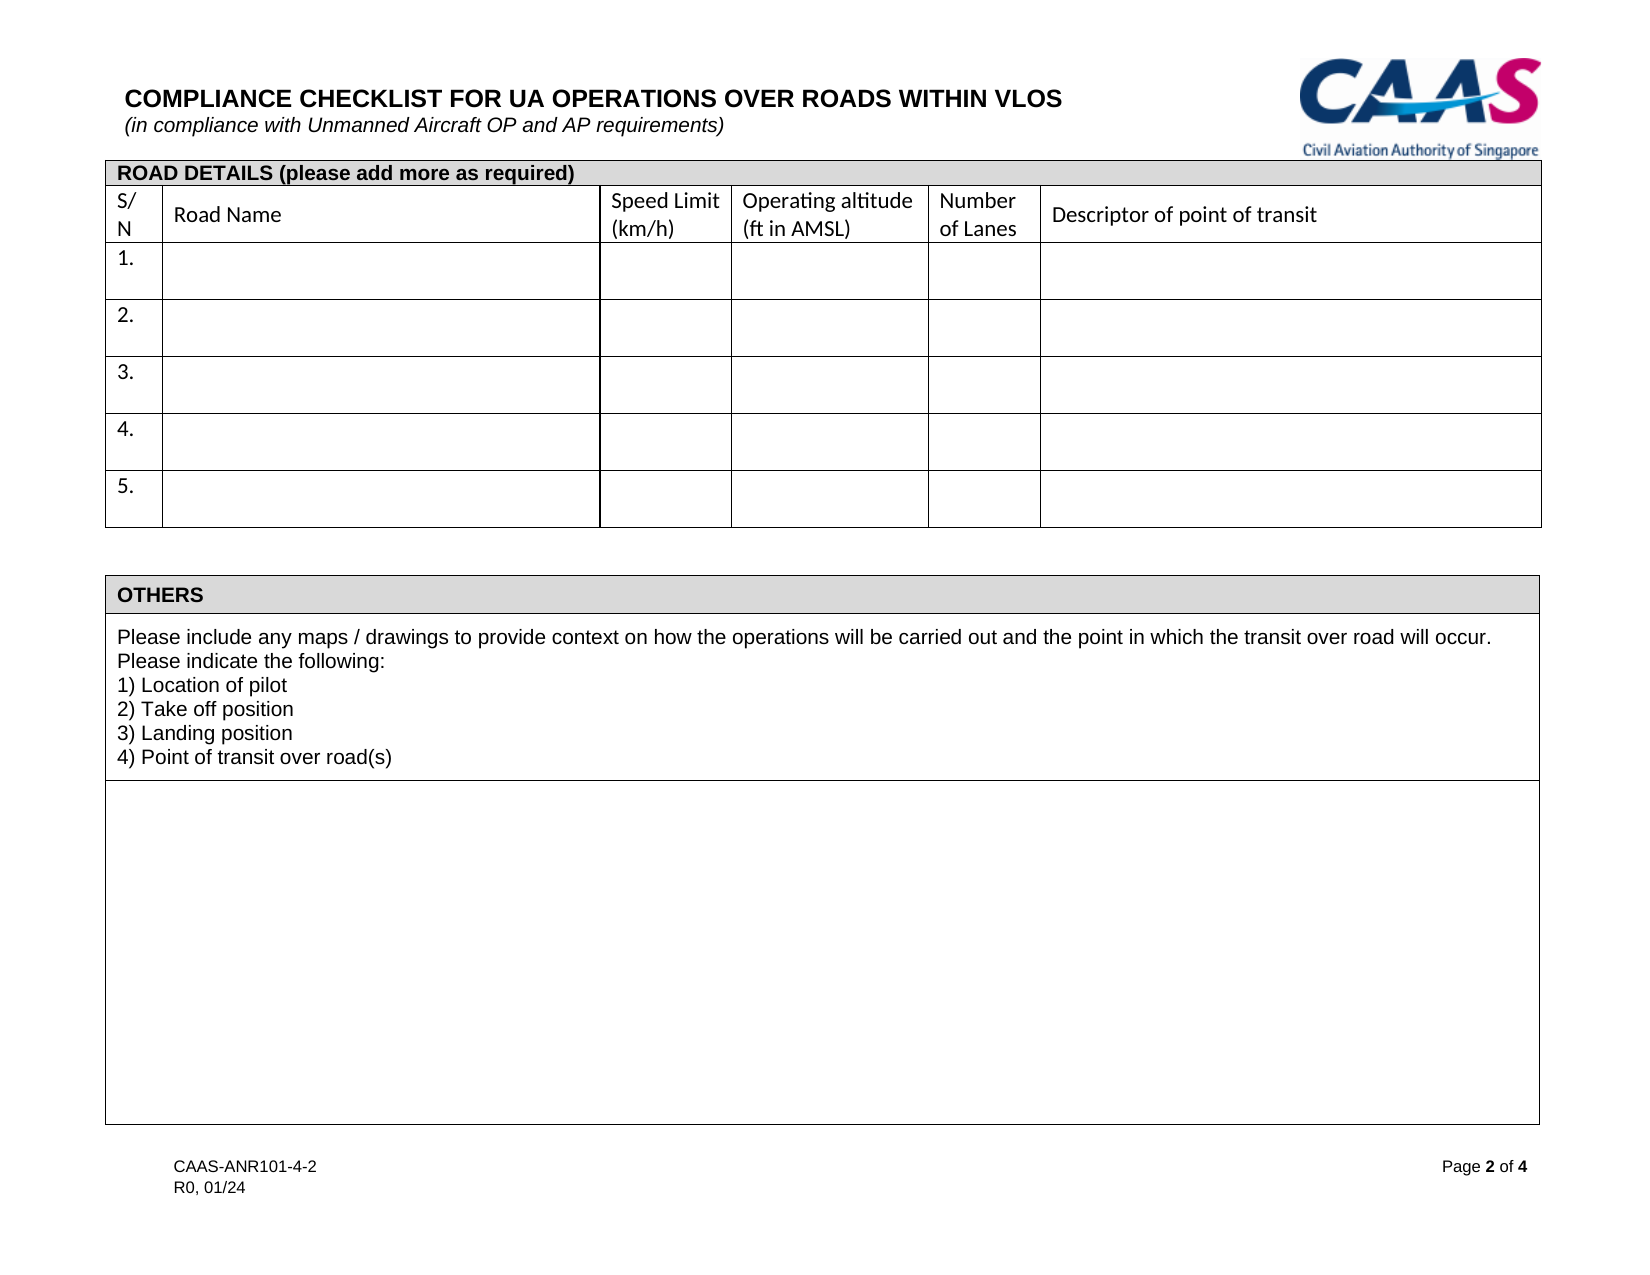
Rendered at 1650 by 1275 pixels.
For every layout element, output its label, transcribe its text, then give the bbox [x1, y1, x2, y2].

table_cell [163, 243, 599, 299]
table_header OTHERS [106, 576, 1539, 613]
table_cell [929, 471, 1040, 527]
table_cell [106, 781, 1539, 1124]
table_cell [601, 243, 731, 299]
table_cell [1041, 357, 1541, 413]
table_cell [601, 471, 731, 527]
table_cell [732, 414, 928, 470]
table_cell [106, 243, 162, 299]
table_cell [732, 300, 928, 356]
table_cell [929, 357, 1040, 413]
table_cell [1041, 414, 1541, 470]
table_cell [106, 357, 162, 413]
table_cell [163, 471, 599, 527]
table_cell [106, 414, 162, 470]
table_cell [1041, 471, 1541, 527]
table_cell [106, 300, 162, 356]
table_cell [163, 414, 599, 470]
table_cell Please include any maps / drawings to provide context on how the operations will be carried out and the point in which the transit over road will occur. Please indicate the following: 1) Location of pilot 2) Take off position 3) Landing position 4) Point of transit over road(s) [106, 614, 1539, 780]
table_cell [1041, 300, 1541, 356]
table_cell [106, 471, 162, 527]
table_cell [929, 243, 1040, 299]
table_header ROAD DETAILS (please add more as required) [106, 161, 1541, 185]
table_cell [732, 357, 928, 413]
table_cell Operating altitude (ft in AMSL) [732, 186, 928, 242]
table_cell [1041, 243, 1541, 299]
table_cell [732, 471, 928, 527]
table_cell [601, 300, 731, 356]
table_cell Road Name [163, 186, 599, 242]
table_cell [601, 357, 731, 413]
table_cell [732, 243, 928, 299]
table_cell Speed Limit (km/h) [601, 186, 731, 242]
picture [1300, 58, 1542, 160]
table_cell Descriptor of point of transit [1041, 186, 1541, 242]
table_cell Number of Lanes [929, 186, 1040, 242]
table_cell [929, 414, 1040, 470]
table_cell [163, 300, 599, 356]
table_cell [163, 357, 599, 413]
table_cell S/N [106, 186, 162, 242]
table_cell [929, 300, 1040, 356]
table_cell [601, 414, 731, 470]
